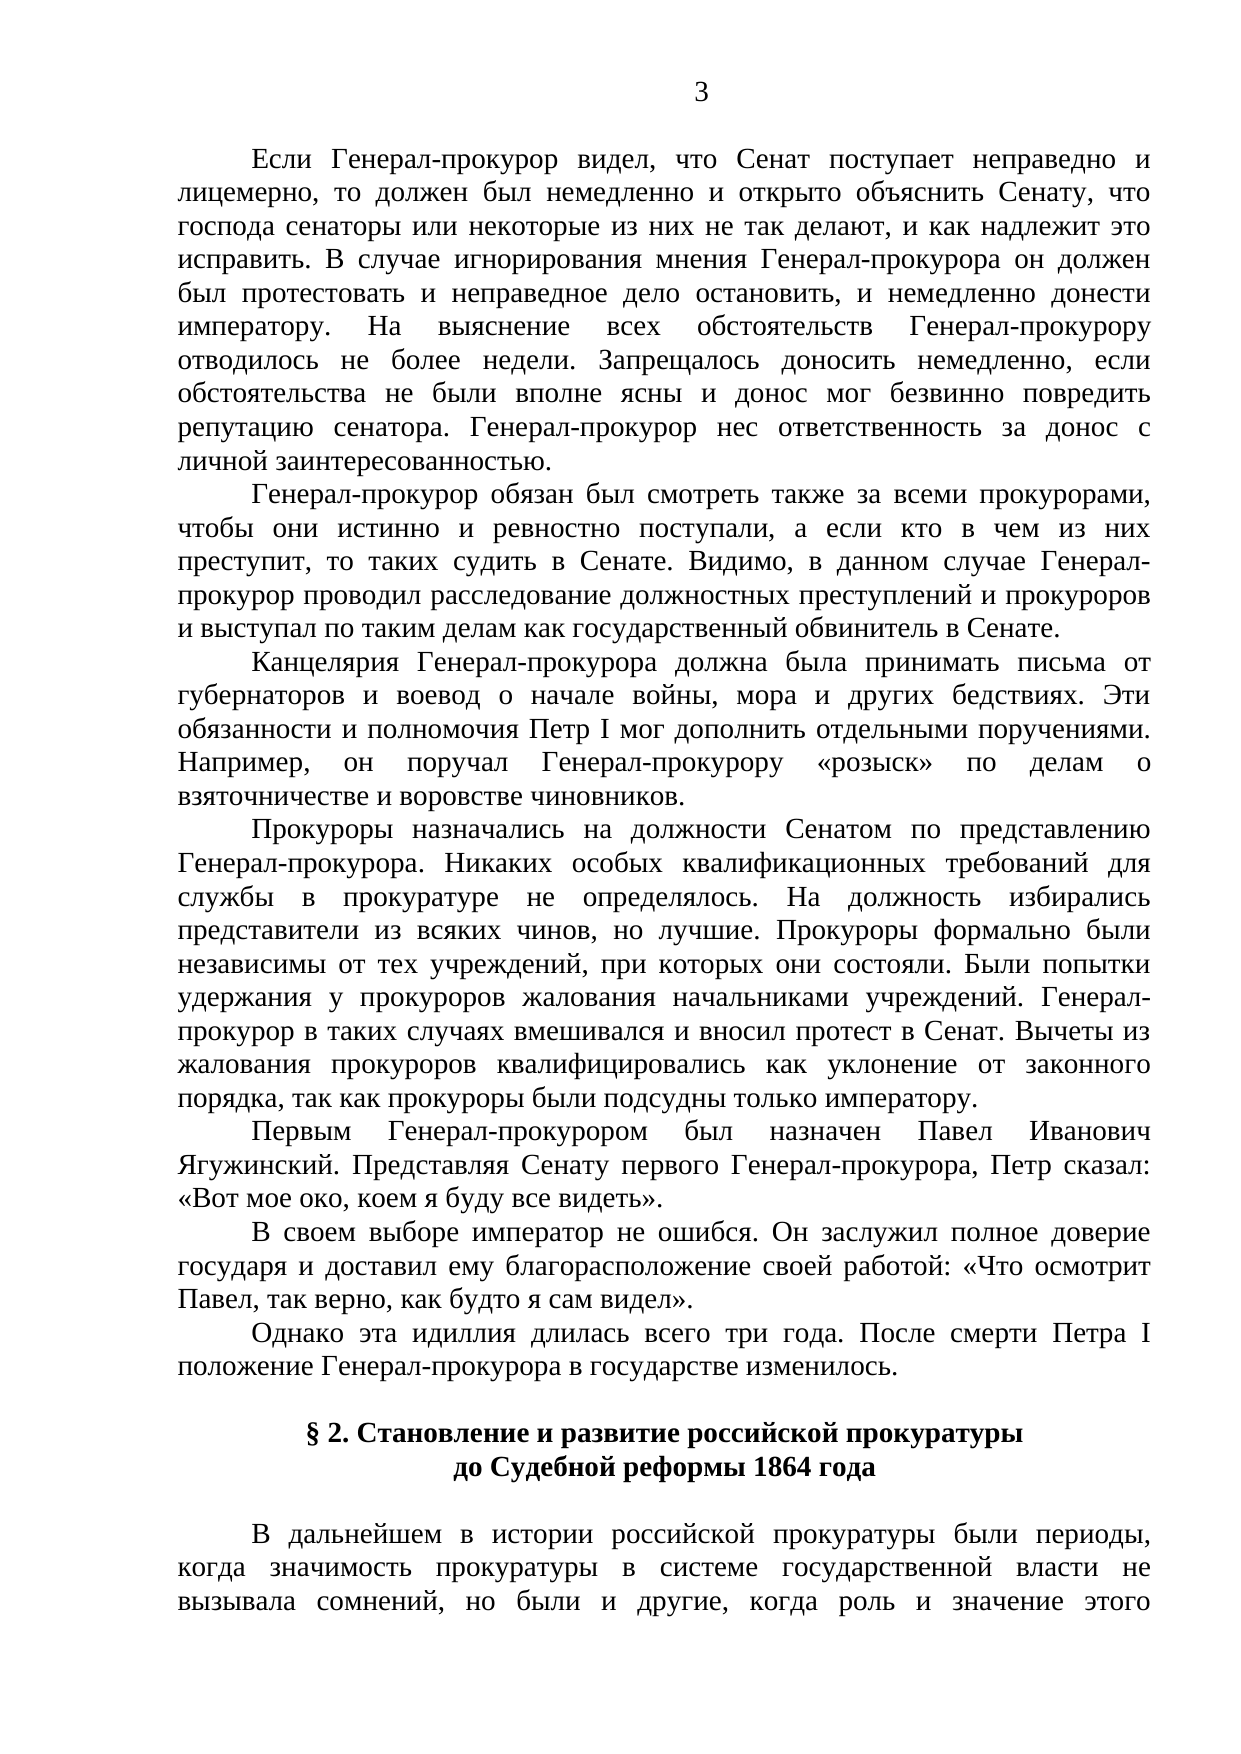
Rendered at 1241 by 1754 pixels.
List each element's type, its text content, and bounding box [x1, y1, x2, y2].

text Первым Генерал-прокурором был назначен Павел Иванович Ягужинский. Представляя Сенату первого Генерал-прокурора, Петр сказал: «Вот мое око, коем я буду все видеть». [177, 1113, 1152, 1214]
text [177, 1516, 1152, 1617]
text до Судебной реформы 1864 года [177, 1449, 1152, 1482]
text В своем выборе император не ошибся. Он заслужил полное доверие государя и доставил ему благорасположение своей работой: «Что осмотрит Павел, так верно, как будто я сам видел». [177, 1214, 1152, 1315]
text § 2. Становление и развитие российской прокуратуры [177, 1415, 1152, 1449]
text Канцелярия Генерал-прокурора должна была принимать письма от губернаторов и воевод о начале войны, мора и других бедствиях. Эти обязанности и полномочия Петр I мог дополнить отдельными поручениями. Например, он поручал Генерал-прокурору «розыск» по делам о взяточничестве и воровстве чиновников. [177, 644, 1152, 812]
text Генерал-прокурор обязан был смотреть также за всеми прокурорами, чтобы они истинно и ревностно поступали, а если кто в чем из них преступит, то таких судить в Сенате. Видимо, в данном случае Генерал-прокурор проводил расследование должностных преступлений и прокуроров и выступал по таким делам как государственный обвинитель в Сенате. [177, 476, 1152, 644]
text Прокуроры назначались на должности Сенатом по представлению Генерал-прокурора. Никаких особых квалификационных требований для службы в прокуратуре не определялось. На должность избирались представители из всяких чинов, но лучшие. Прокуроры формально были независимы от тех учреждений, при которых они состояли. Были попытки удержания у прокуроров жалования начальниками учреждений. Генерал-прокурор в таких случаях вмешивался и вносил протест в Сенат. Вычеты из жалования прокуроров квалифицировались как уклонение от законного порядка, так как прокуроры были подсудны только императору. [177, 812, 1152, 1113]
text Однако эта идиллия длилась всего три года. После смерти Петра I положение Генерал-прокурора в государстве изменилось. [177, 1315, 1152, 1382]
text Если Генерал-прокурор видел, что Сенат поступает неправедно и лицемерно, то должен был немедленно и открыто объяснить Сенату, что господа сенаторы или некоторые из них не так делают, и как надлежит это исправить. В случае игнорирования мнения Генерал-прокурора он должен был протестовать и неправедное дело остановить, и немедленно донести императору. На выяснение всех обстоятельств Генерал-прокурору отводилось не более недели. Запрещалось доносить немедленно, если обстоятельства не были вполне ясны и донос мог безвинно повредить репутацию сенатора. Генерал-прокурор нес ответственность за донос с личной заинтересованностью. [177, 141, 1152, 476]
